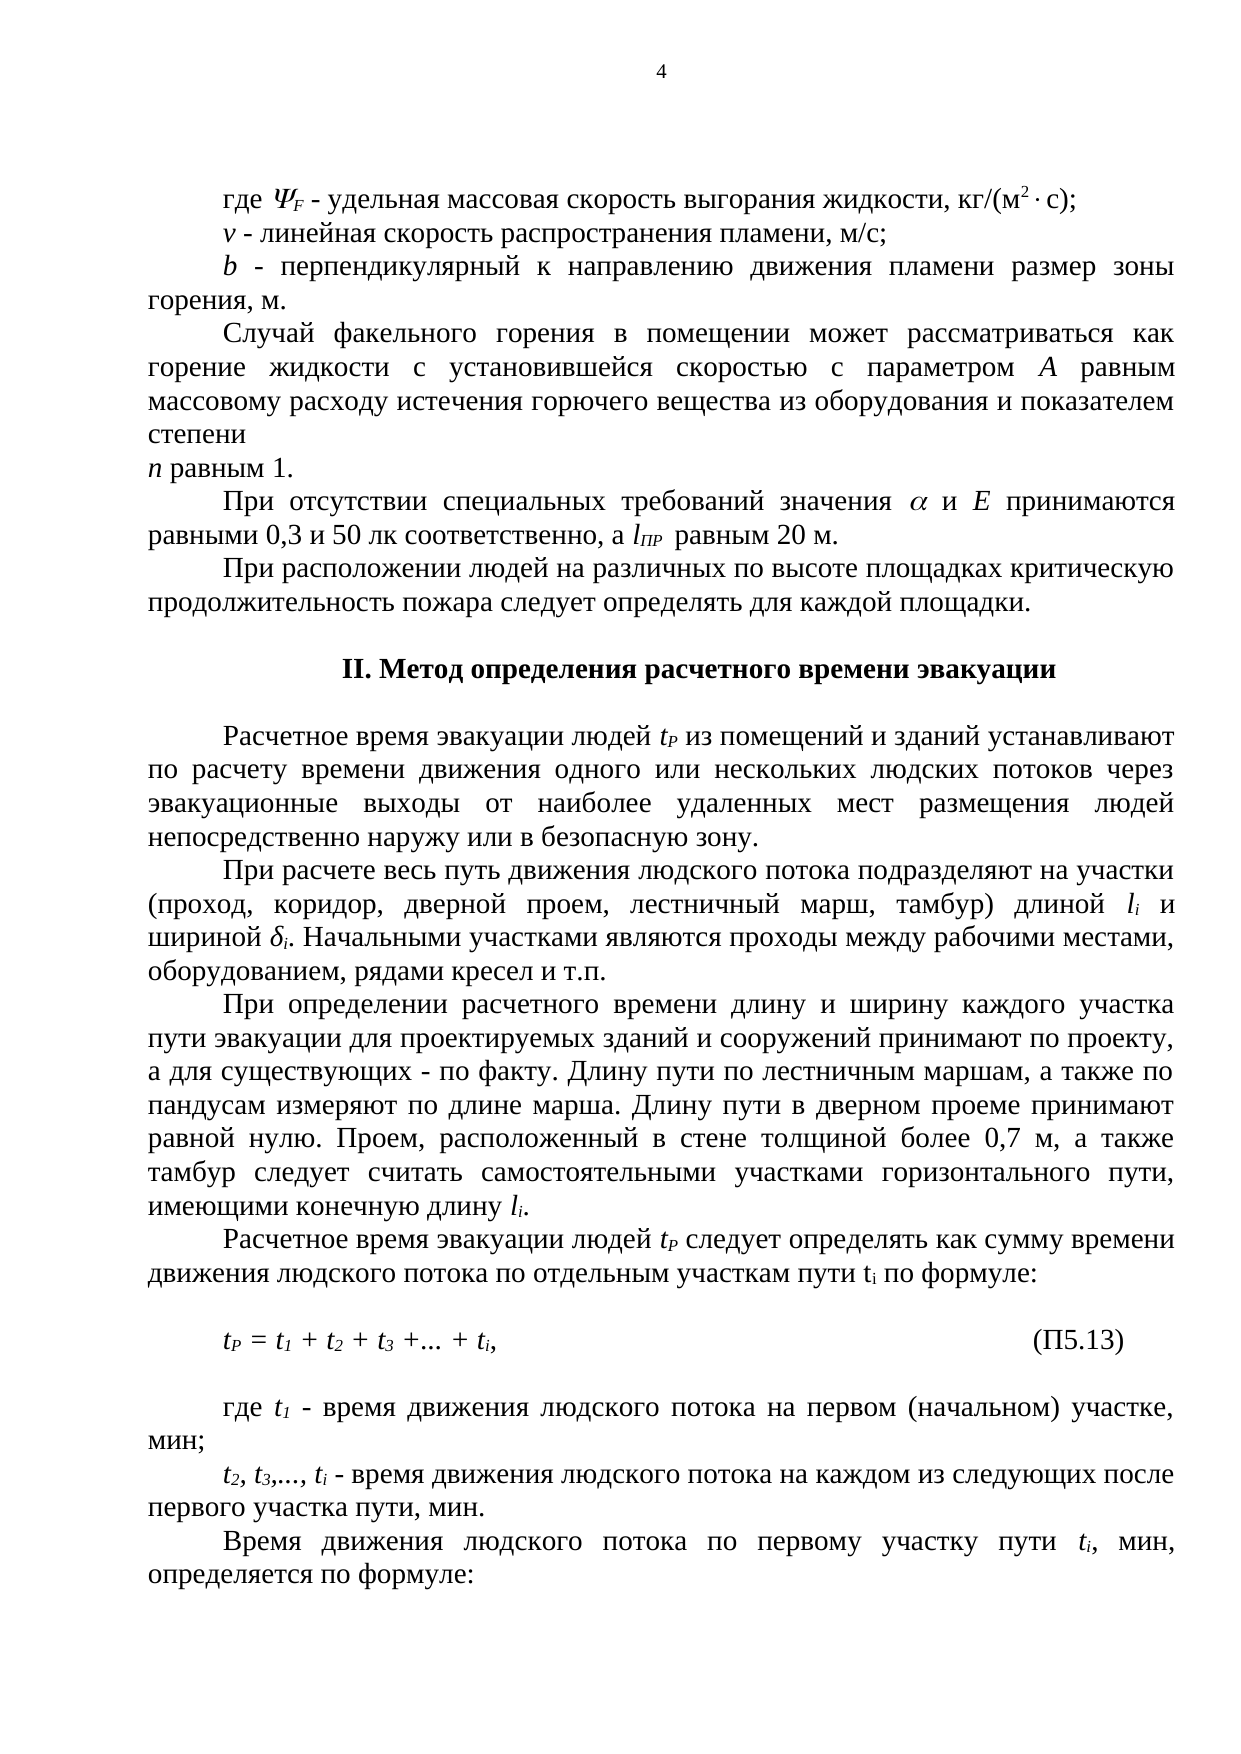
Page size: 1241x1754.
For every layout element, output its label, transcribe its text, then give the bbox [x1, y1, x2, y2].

text Расчетное время эвакуации людей tР следует определять как сумму времени движения людского потока по отдельным участкам пути ti по формуле: [148, 1221, 1175, 1288]
text При расчете весь путь движения людского потока подразделяют на участки (проход, коридор, дверной проем, лестничный марш, тамбур) длиной li и шириной δi. Начальными участками являются проходы между рабочими местами, оборудованием, рядами кресел и т.п. [148, 852, 1175, 986]
text Время движения людского потока по первому участку пути ti, мин, определяется по формуле: [148, 1523, 1175, 1590]
text При расположении людей на различных по высоте площадках критическую продолжительность пожара следует определять для каждой площадки. [148, 550, 1175, 617]
text tP = t1 + t2 + t3 +... + ti, (П5.13) [148, 1322, 1175, 1355]
text где t1 - время движения людского потока на первом (начальном) участке, мин; [148, 1389, 1175, 1456]
subtitle II. Метод определения расчетного времени эвакуации [148, 651, 1175, 684]
text При отсутствии специальных требований значения и E принимаются равными 0,3 и 50 лк соответственно, а lПР равным . [148, 483, 1175, 550]
text где F - удельная массовая скорость выгорания жидкости, кг/(м2с); [148, 181, 1175, 215]
text b - перпендикулярный к направлению движения пламени размер зоны горения, м. [148, 248, 1175, 316]
text При определении расчетного времени длину и ширину каждого участка пути эвакуации для проектируемых зданий и сооружений принимают по проекту, а для существующих - по факту. Длину пути по лестничным маршам, а также по пандусам измеряют по длине марша. Длину пути в дверном проеме принимают равной нулю. Проем, расположенный в стене толщиной более , а также тамбур следует считать самостоятельными участками горизонтального пути, имеющими конечную длину li. [148, 986, 1175, 1221]
text v - линейная скорость распространения пламени, м/с; [148, 215, 1175, 248]
text t2, t3,..., ti - время движения людского потока на каждом из следующих после первого участка пути, мин. [148, 1456, 1175, 1523]
text Случай факельного горения в помещении может рассматриваться как горение жидкости с установившейся скоростью с параметром А равным массовому расходу истечения горючего вещества из оборудования и показателем степени n равным 1. [148, 316, 1175, 483]
text Расчетное время эвакуации людей tР из помещений и зданий устанавливают по расчету времени движения одного или нескольких людских потоков через эвакуационные выходы от наиболее удаленных мест размещения людей непосредственно наружу или в безопасную зону. [148, 718, 1175, 852]
